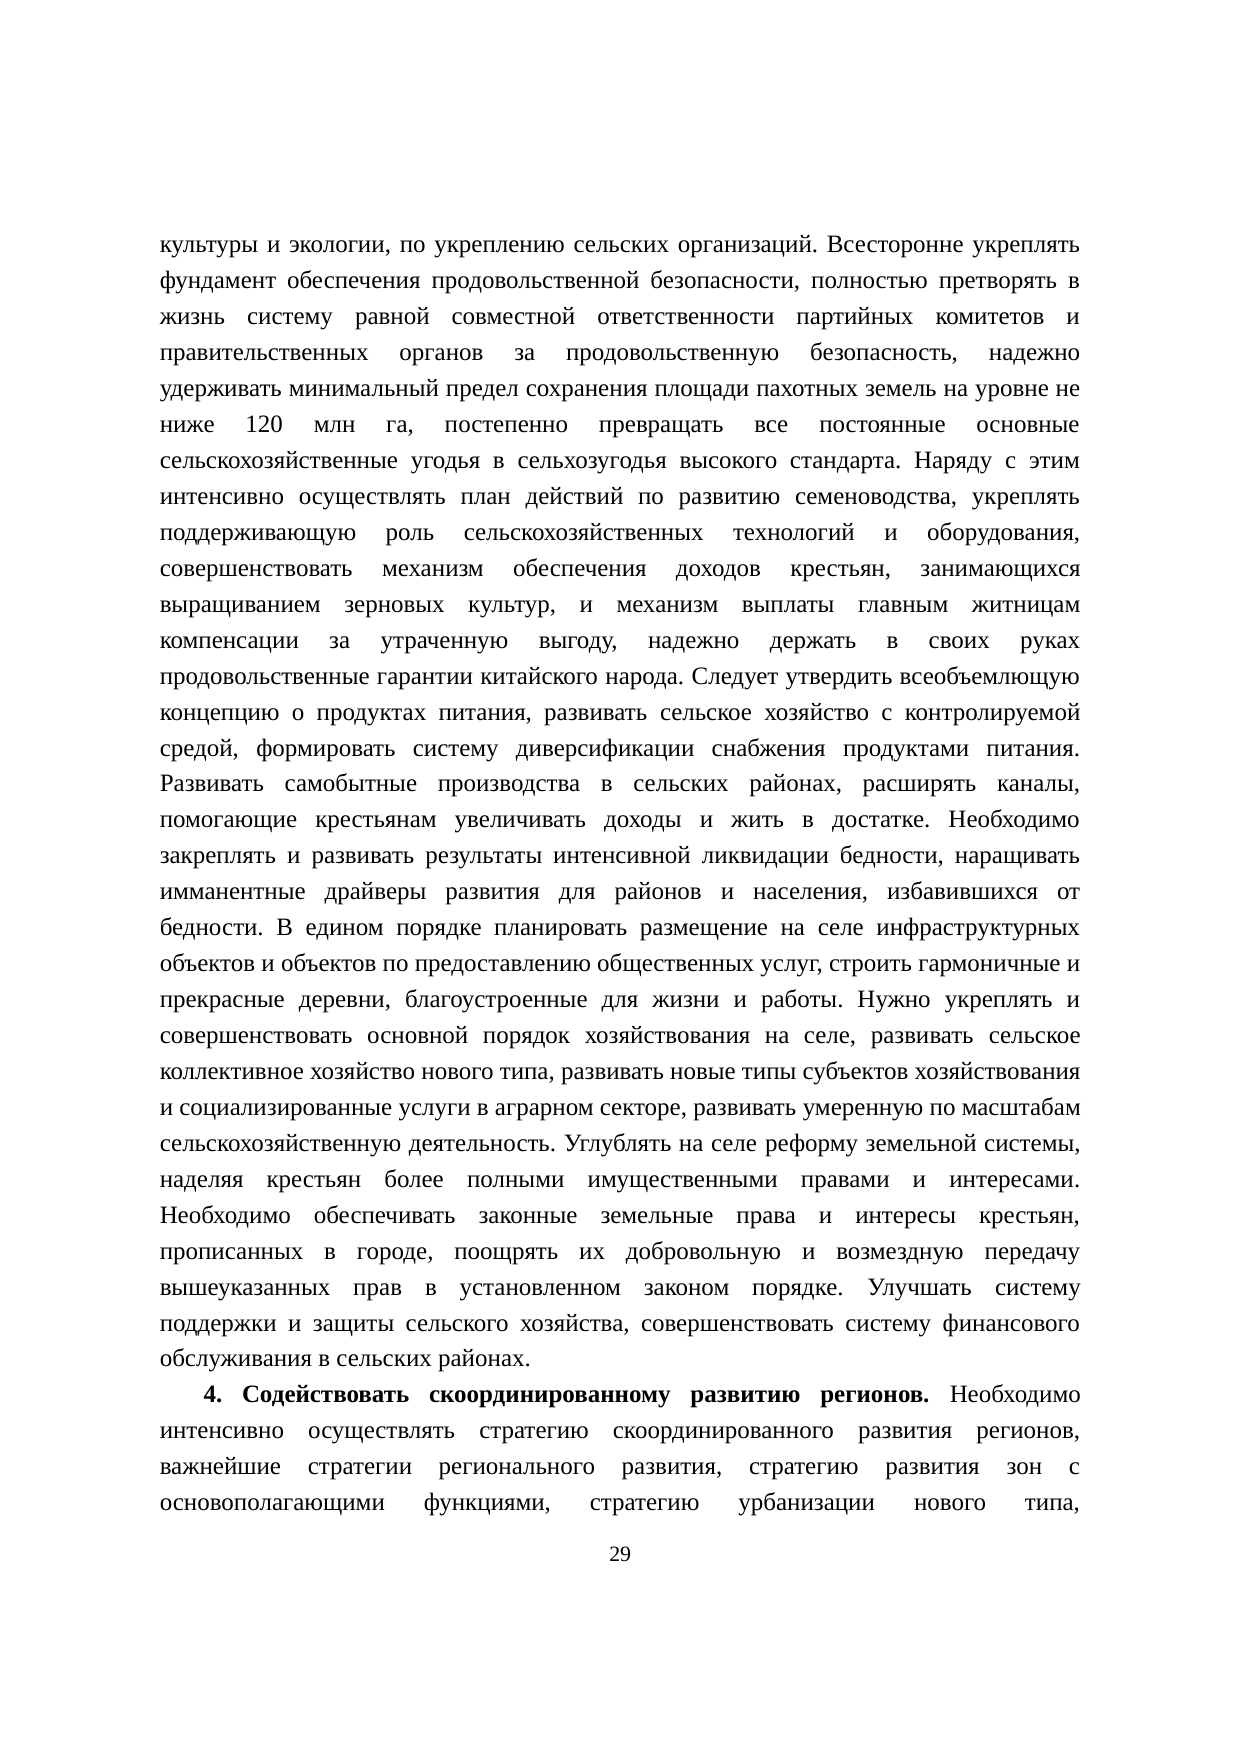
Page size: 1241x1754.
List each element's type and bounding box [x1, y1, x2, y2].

text [159, 229, 1081, 1372]
text [159, 1379, 1081, 1516]
